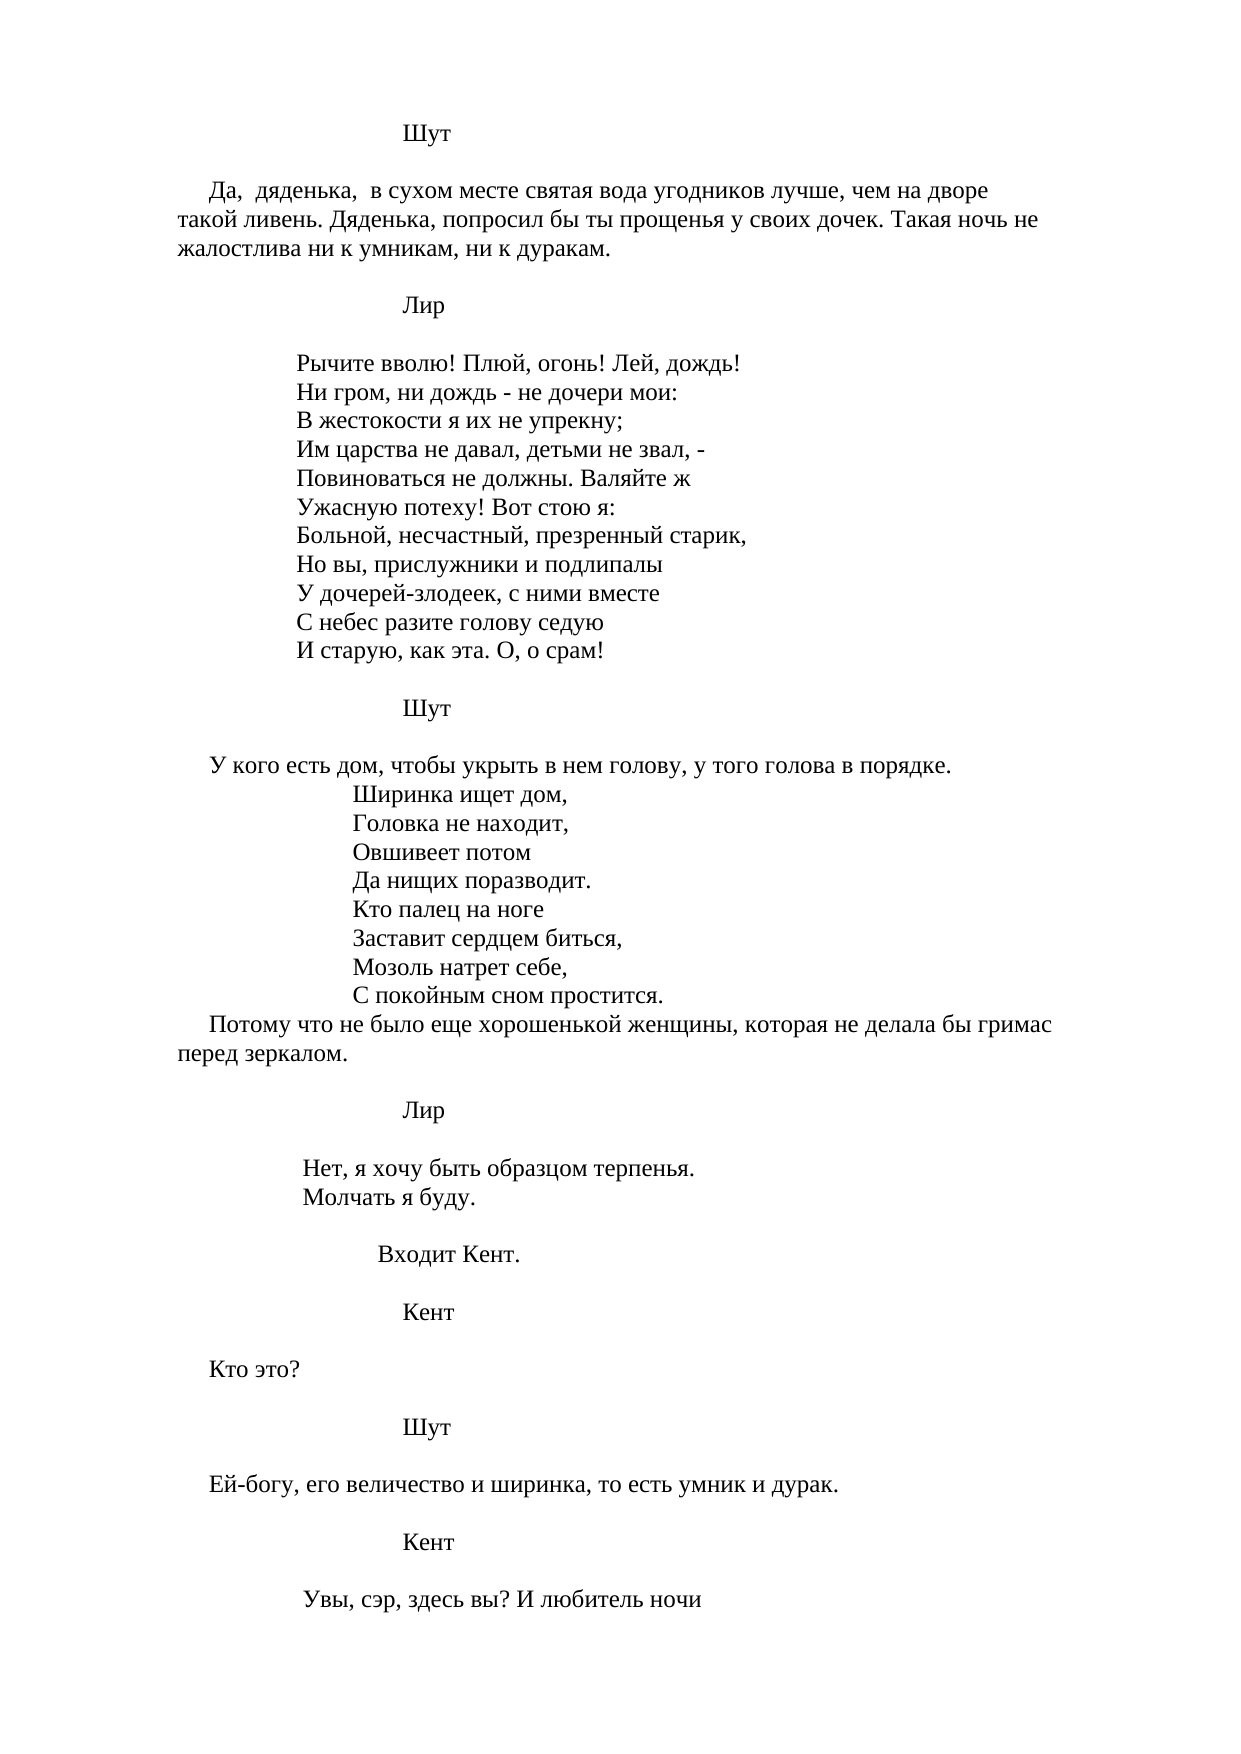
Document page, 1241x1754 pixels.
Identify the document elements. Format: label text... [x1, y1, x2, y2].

text Кент [177, 1527, 1152, 1556]
text В жестокости я их не упрекну; [177, 406, 1152, 434]
text Головка не находит, [177, 808, 1152, 837]
text Лир [177, 1096, 1152, 1124]
text Лир [177, 291, 1152, 319]
text С небес разите голову седую [177, 607, 1152, 636]
text такой ливень. Дяденька, попросил бы ты прощенья у своих дочек. Такая ночь не [177, 204, 1152, 233]
text Нет, я хочу быть образцом терпенья. [177, 1153, 1152, 1182]
text Да нищих поразводит. [177, 866, 1152, 894]
text Им царства не давал, детьми не звал, - [177, 434, 1152, 463]
text Мозоль натрет себе, [177, 952, 1152, 981]
text У кого есть дом, чтобы укрыть в нем голову, у того голова в порядке. [177, 751, 1152, 779]
text Кент [177, 1297, 1152, 1326]
text И старую, как эта. О, о срам! [177, 636, 1152, 664]
text Повиноваться не должны. Валяйте ж [177, 463, 1152, 492]
text С покойным сном простится. [177, 981, 1152, 1009]
text Увы, сэр, здесь вы? И любитель ночи [177, 1584, 1152, 1613]
text Рычите вволю! Плюй, огонь! Лей, дождь! [177, 348, 1152, 377]
text Потому что не было еще хорошенькой женщины, которая не делала бы гримас [177, 1009, 1152, 1038]
text Входит Кент. [177, 1239, 1152, 1268]
text Ширинка ищет дом, [177, 779, 1152, 808]
text Шут [177, 118, 1152, 147]
text Ни гром, ни дождь - не дочери мои: [177, 377, 1152, 406]
text Овшивеет потом [177, 837, 1152, 866]
text Шут [177, 1412, 1152, 1441]
text Заставит сердцем биться, [177, 923, 1152, 952]
text перед зеркалом. [177, 1038, 1152, 1067]
text Да, дяденька, в сухом месте святая вода угодников лучше, чем на дворе [177, 176, 1152, 204]
text жалостлива ни к умникам, ни к дуракам. [177, 233, 1152, 262]
text Но вы, прислужники и подлипалы [177, 549, 1152, 578]
text Ей-богу, его величество и ширинка, то есть умник и дурак. [177, 1469, 1152, 1498]
text Ужасную потеху! Вот стою я: [177, 492, 1152, 521]
text Больной, несчастный, презренный старик, [177, 521, 1152, 549]
text Шут [177, 693, 1152, 722]
text Молчать я буду. [177, 1182, 1152, 1211]
text У дочерей-злодеек, с ними вместе [177, 578, 1152, 607]
text Кто это? [177, 1354, 1152, 1383]
text Кто палец на ноге [177, 894, 1152, 923]
